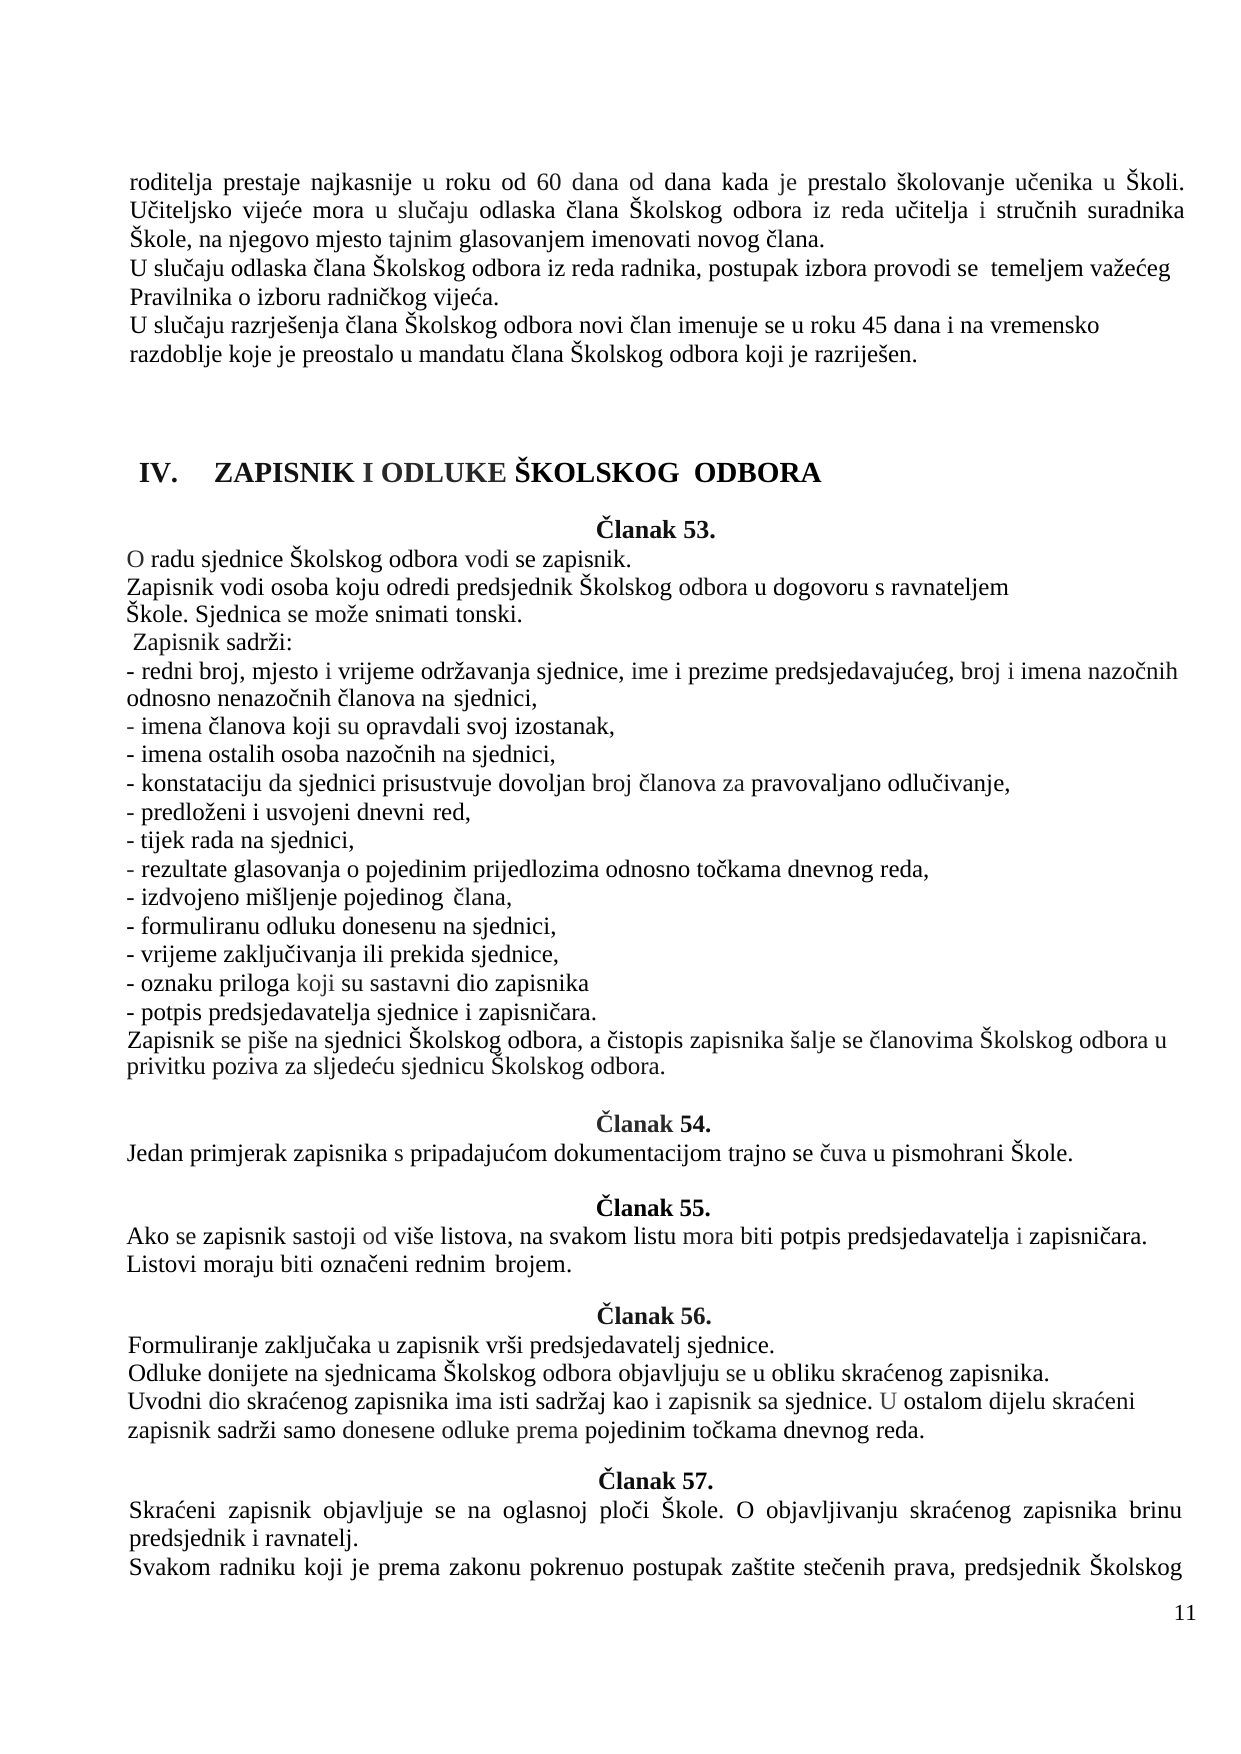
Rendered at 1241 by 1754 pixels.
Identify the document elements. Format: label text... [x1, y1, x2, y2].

list redni broj, mjesto i vrijeme održavanja sjednice, ime i prezime predsjedavajućeg, broj i imena nazočnih odnosno nenazočnih članova na sjednici, [126, 657, 1180, 712]
subtitle Članak 55. [596, 1193, 1196, 1222]
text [129, 167, 1185, 253]
text Formuliranje zaključaka u zapisnik vrši predsjedavatelj sjednice. [128, 1330, 1196, 1359]
list predloženi i usvojeni dnevni red, [126, 797, 1196, 826]
text U slučaju odlaska člana Školskog odbora iz reda radnika, postupak izbora provodi se temeljem važećeg Pravilnika o izboru radničkog vijeća. [129, 253, 1196, 310]
text Zapisnik se piše na sjednici Školskog odbora, a čistopis zapisnika šalje se članovima Školskog odbora u privitku poziva za sljedeću sjednicu Školskog odbora. [126, 1027, 1196, 1080]
subtitle Članak 53. [596, 515, 1196, 544]
list imena ostalih osoba nazočnih na sjednici, [126, 740, 1196, 768]
list oznaku priloga koji su sastavni dio zapisnika [126, 968, 1196, 997]
subtitle Članak 54. [596, 1109, 1196, 1138]
list formuliranu odluku donesenu na sjednici, [126, 911, 1196, 940]
list konstataciju da sjednici prisustvuje dovoljan broj članova za pravovaljano odlučivanje, [126, 768, 1196, 797]
text Ako se zapisnik sastoji od više listova, na svakom listu mora biti potpis predsjedavatelja i zapisničara. Listovi moraju biti označeni rednim brojem. [126, 1222, 1196, 1278]
subtitle Članak 57. [598, 1467, 1196, 1496]
list potpis predsjedavatelja sjednice i zapisničara. [126, 997, 1196, 1026]
subtitle Članak 56. [596, 1301, 1196, 1330]
text U slučaju razrješenja člana Školskog odbora novi član imenuje se u roku 45 dana i na vremensko razdoblje koje je preostalo u mandatu člana Školskog odbora koji je razriješen. [129, 310, 1196, 368]
list tijek rada na sjednici, [126, 826, 1196, 854]
list izdvojeno mišljenje pojedinog člana, [126, 883, 1196, 911]
subtitle ZAPISNIK I ODLUKE ŠKOLSKOG ODBORA [138, 456, 1196, 489]
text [129, 1553, 1183, 1581]
list imena članova koji su opravdali svoj izostanak, [126, 712, 1196, 740]
text Zapisnik vodi osoba koju odredi predsjednik Školskog odbora u dogovoru s ravnateljem Škole. Sjednica se može snimati tonski. [126, 573, 1077, 628]
list rezultate glasovanja o pojedinim prijedlozima odnosno točkama dnevnog reda, [126, 854, 1196, 883]
text Zapisnik sadrži: [132, 628, 1196, 657]
text Odluke donijete na sjednicama Školskog odbora objavljuju se u obliku skraćenog zapisnika. [128, 1359, 1196, 1387]
text O radu sjednice Školskog odbora vodi se zapisnik. [126, 544, 1196, 573]
list vrijeme zaključivanja ili prekida sjednice, [126, 940, 1196, 968]
text Jedan primjerak zapisnika s pripadajućom dokumentacijom trajno se čuva u pismohrani Škole. [127, 1138, 1196, 1167]
text Uvodni dio skraćenog zapisnika ima isti sadržaj kao i zapisnik sa sjednice. U ostalom dijelu skraćeni zapisnik sadrži samo donesene odluke prema pojedinim točkama dnevnog reda. [127, 1387, 1196, 1444]
text Skraćeni zapisnik objavljuje se na oglasnoj ploči Škole. O objavljivanju skraćenog zapisnika brinu predsjednik i ravnatelj. [129, 1496, 1183, 1552]
